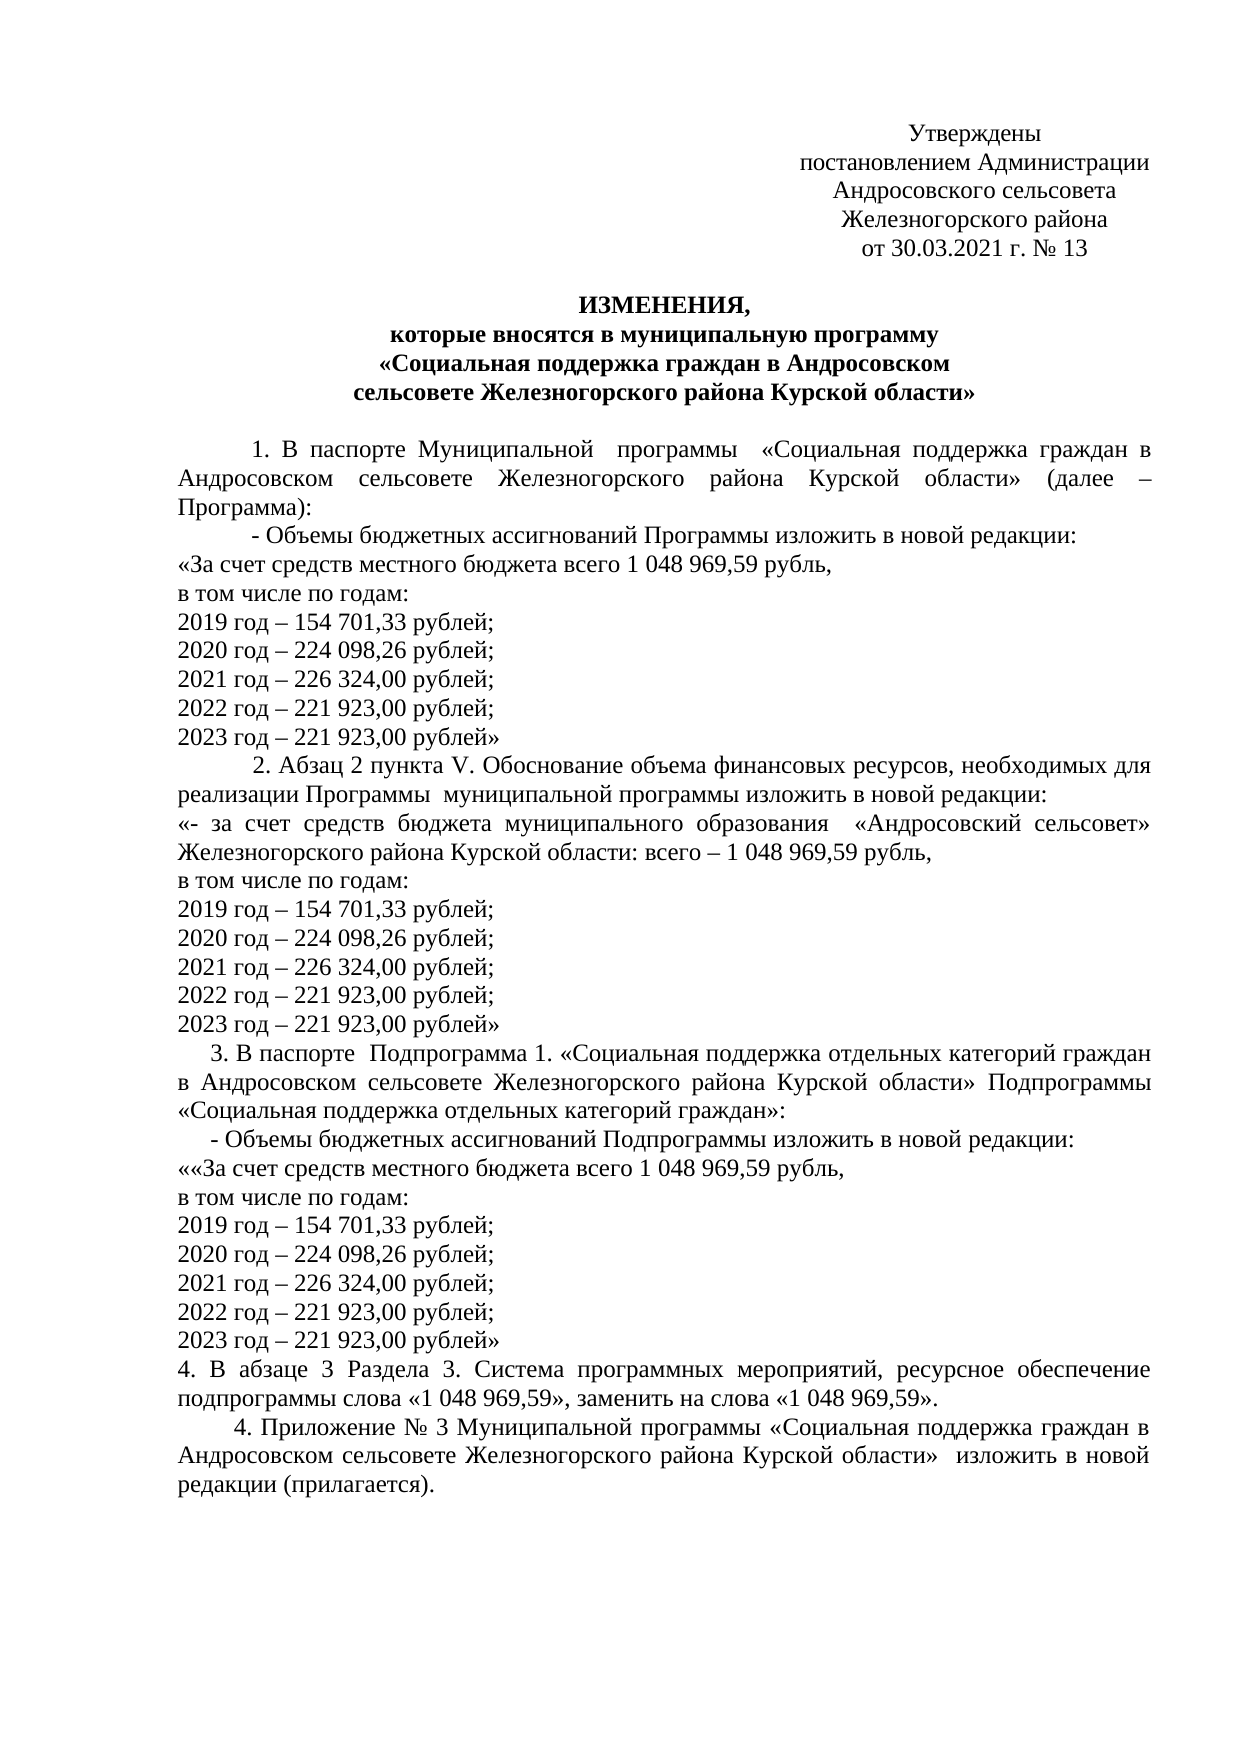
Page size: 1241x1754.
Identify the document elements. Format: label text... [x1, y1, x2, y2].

text 2020 год – 224 098,26 рублей; [177, 636, 1152, 664]
text 2020 год – 224 098,26 рублей; [177, 1239, 1152, 1268]
text 2021 год – 226 324,00 рублей; [177, 1268, 1152, 1297]
text от 30.03.2021 г. № 13 [797, 233, 1152, 262]
text 2022 год – 221 923,00 рублей; [177, 693, 1152, 722]
text 2. Абзац 2 пункта V. Обоснование объема финансовых ресурсов, необходимых для реализации Программы муниципальной программы изложить в новой редакции: [177, 751, 1152, 808]
text Андросовского сельсовета [797, 176, 1152, 204]
text ИЗМЕНЕНИЯ, [177, 291, 1152, 319]
text сельсовете Железногорского района Курской области» [177, 377, 1152, 406]
text 1. В паспорте Муниципальной программы «Социальная поддержка граждан в Андросовском сельсовете Железногорского района Курской области» (далее – Программа): [177, 434, 1152, 521]
text 2020 год – 224 098,26 рублей; [177, 923, 1152, 952]
text 2019 год – 154 701,33 рублей; [177, 894, 1152, 923]
text 4. В абзаце 3 Раздела 3. Система программных мероприятий, ресурсное обеспечение подпрограммы слова «1 048 969,59», заменить на слова «1 048 969,59». [177, 1354, 1152, 1412]
text 2021 год – 226 324,00 рублей; [177, 664, 1152, 693]
text «Социальная поддержка граждан в Андросовском [177, 348, 1152, 377]
text в том числе по годам: [177, 1182, 1152, 1211]
text постановлением Администрации [797, 147, 1152, 176]
text Железногорского района [797, 204, 1152, 233]
text 2021 год – 226 324,00 рублей; [177, 952, 1152, 981]
text «- за счет средств бюджета муниципального образования «Андросовский сельсовет» Железногорского района Курской области: всего – 1 048 969,59 рубль, [177, 808, 1152, 866]
text 2019 год – 154 701,33 рублей; [177, 607, 1152, 636]
text - Объемы бюджетных ассигнований Подпрограммы изложить в новой редакции: [177, 1124, 1152, 1153]
text 2019 год – 154 701,33 рублей; [177, 1211, 1152, 1239]
text которые вносятся в муниципальную программу [177, 319, 1152, 348]
title 4. Приложение № 3 Муниципальной программы «Социальная поддержка граждан в Андросовском сельсовете Железногорского района Курской области» изложить в новой редакции (прилагается). [177, 1412, 1149, 1498]
text 2022 год – 221 923,00 рублей; [177, 1297, 1152, 1326]
text - Объемы бюджетных ассигнований Программы изложить в новой редакции: [177, 521, 1152, 549]
text 2023 год – 221 923,00 рублей» [177, 722, 1152, 751]
text 2023 год – 221 923,00 рублей» [177, 1326, 1152, 1354]
text 2023 год – 221 923,00 рублей» [177, 1009, 1152, 1038]
text в том числе по годам: [177, 866, 1152, 894]
text 2022 год – 221 923,00 рублей; [177, 981, 1152, 1009]
text ««За счет средств местного бюджета всего 1 048 969,59 рубль, [177, 1153, 1152, 1182]
text в том числе по годам: [177, 578, 1152, 607]
text Утверждены [797, 118, 1152, 147]
text «За счет средств местного бюджета всего 1 048 969,59 рубль, [177, 549, 1152, 578]
text 3. В паспорте Подпрограмма 1. «Социальная поддержка отдельных категорий граждан в Андросовском сельсовете Железногорского района Курской области» Подпрограммы «Социальная поддержка отдельных категорий граждан»: [177, 1038, 1152, 1124]
